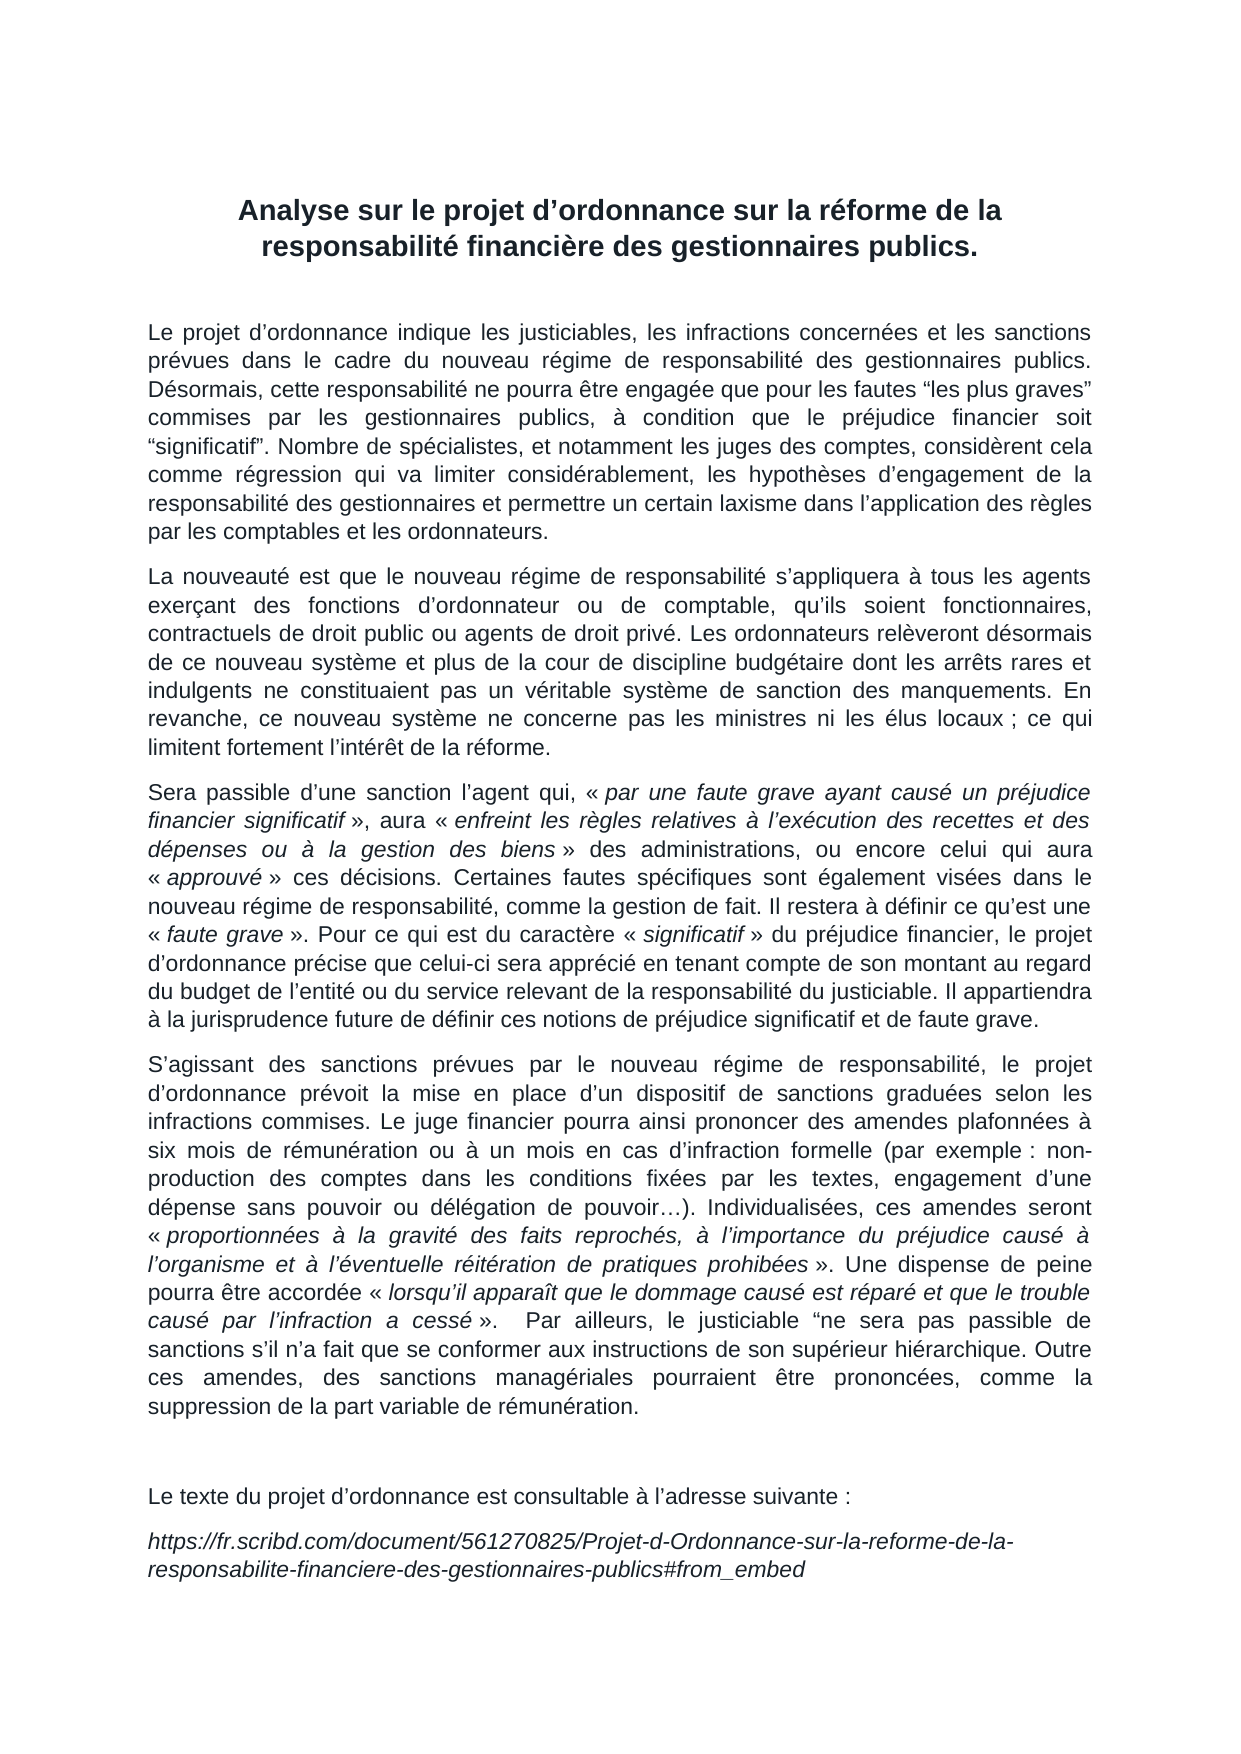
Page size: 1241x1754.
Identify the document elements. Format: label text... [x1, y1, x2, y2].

text Le projet d’ordonnance indique les justiciables, les infractions concernées et les sanctions prévues dans le cadre du nouveau régime de responsabilité des gestionnaires publics. Désormais, cette responsabilité ne pourra être engagée que pour les fautes “les plus graves” commises par les gestionnaires publics, à condition que le préjudice financier soit “significatif”. Nombre de spécialistes, et notamment les juges des comptes, considèrent cela comme régression qui va limiter considérablement, les hypothèses d’engagement de la responsabilité des gestionnaires et permettre un certain laxisme dans l’application des règles par les comptables et les ordonnateurs. [148, 319, 1093, 544]
text Le texte du projet d’ordonnance est consultable à l’adresse suivante : [148, 1483, 1093, 1509]
text https://fr.scribd.com/document/561270825/Projet-d-Ordonnance-sur-la-reforme-de-la-responsabilite-financiere-des-gestionnaires-publics#from_embed [148, 1528, 1093, 1583]
text La nouveauté est que le nouveau régime de responsabilité s’appliquera à tous les agents exerçant des fonctions d’ordonnateur ou de comptable, qu’ils soient fonctionnaires, contractuels de droit public ou agents de droit privé. Les ordonnateurs relèveront désormais de ce nouveau système et plus de la cour de discipline budgétaire dont les arrêts rares et indulgents ne constituaient pas un véritable système de sanction des manquements. En revanche, ce nouveau système ne concerne pas les ministres ni les élus locaux ; ce qui limitent fortement l’intérêt de la réforme. [148, 563, 1093, 760]
text S’agissant des sanctions prévues par le nouveau régime de responsabilité, le projet d’ordonnance prévoit la mise en place d’un dispositif de sanctions graduées selon les infractions commises. Le juge financier pourra ainsi prononcer des amendes plafonnées à six mois de rémunération ou à un mois en cas d’infraction formelle (par exemple : non-production des comptes dans les conditions fixées par les textes, engagement d’une dépense sans pouvoir ou délégation de pouvoir…). Individualisées, ces amendes seront « proportionnées à la gravité des faits reprochés, à l’importance du préjudice causé à l’organisme et à l’éventuelle réitération de pratiques prohibées ». Une dispense de peine pourra être accordée « lorsqu’il apparaît que le dommage causé est réparé et que le trouble causé par l’infraction a cessé ». Par ailleurs, le justiciable “ne sera pas passible de sanctions s’il n’a fait que se conformer aux instructions de son supérieur hiérarchique. Outre ces amendes, des sanctions managériales pourraient être prononcées, comme la suppression de la part variable de rémunération. [148, 1051, 1093, 1419]
text Analyse sur le projet d’ordonnance sur la réforme de la responsabilité financière des gestionnaires publics. [148, 193, 1093, 262]
text Sera passible d’une sanction l’agent qui, « par une faute grave ayant causé un préjudice financier significatif », aura « enfreint les règles relatives à l’exécution des recettes et des dépenses ou à la gestion des biens » des administrations, ou encore celui qui aura « approuvé » ces décisions. Certaines fautes spécifiques sont également visées dans le nouveau régime de responsabilité, comme la gestion de fait. Il restera à définir ce qu’est une « faute grave ». Pour ce qui est du caractère « significatif » du préjudice financier, le projet d’ordonnance précise que celui-ci sera apprécié en tenant compte de son montant au regard du budget de l’entité ou du service relevant de la responsabilité du justiciable. Il appartiendra à la jurisprudence future de définir ces notions de préjudice significatif et de faute grave. [148, 779, 1093, 1033]
